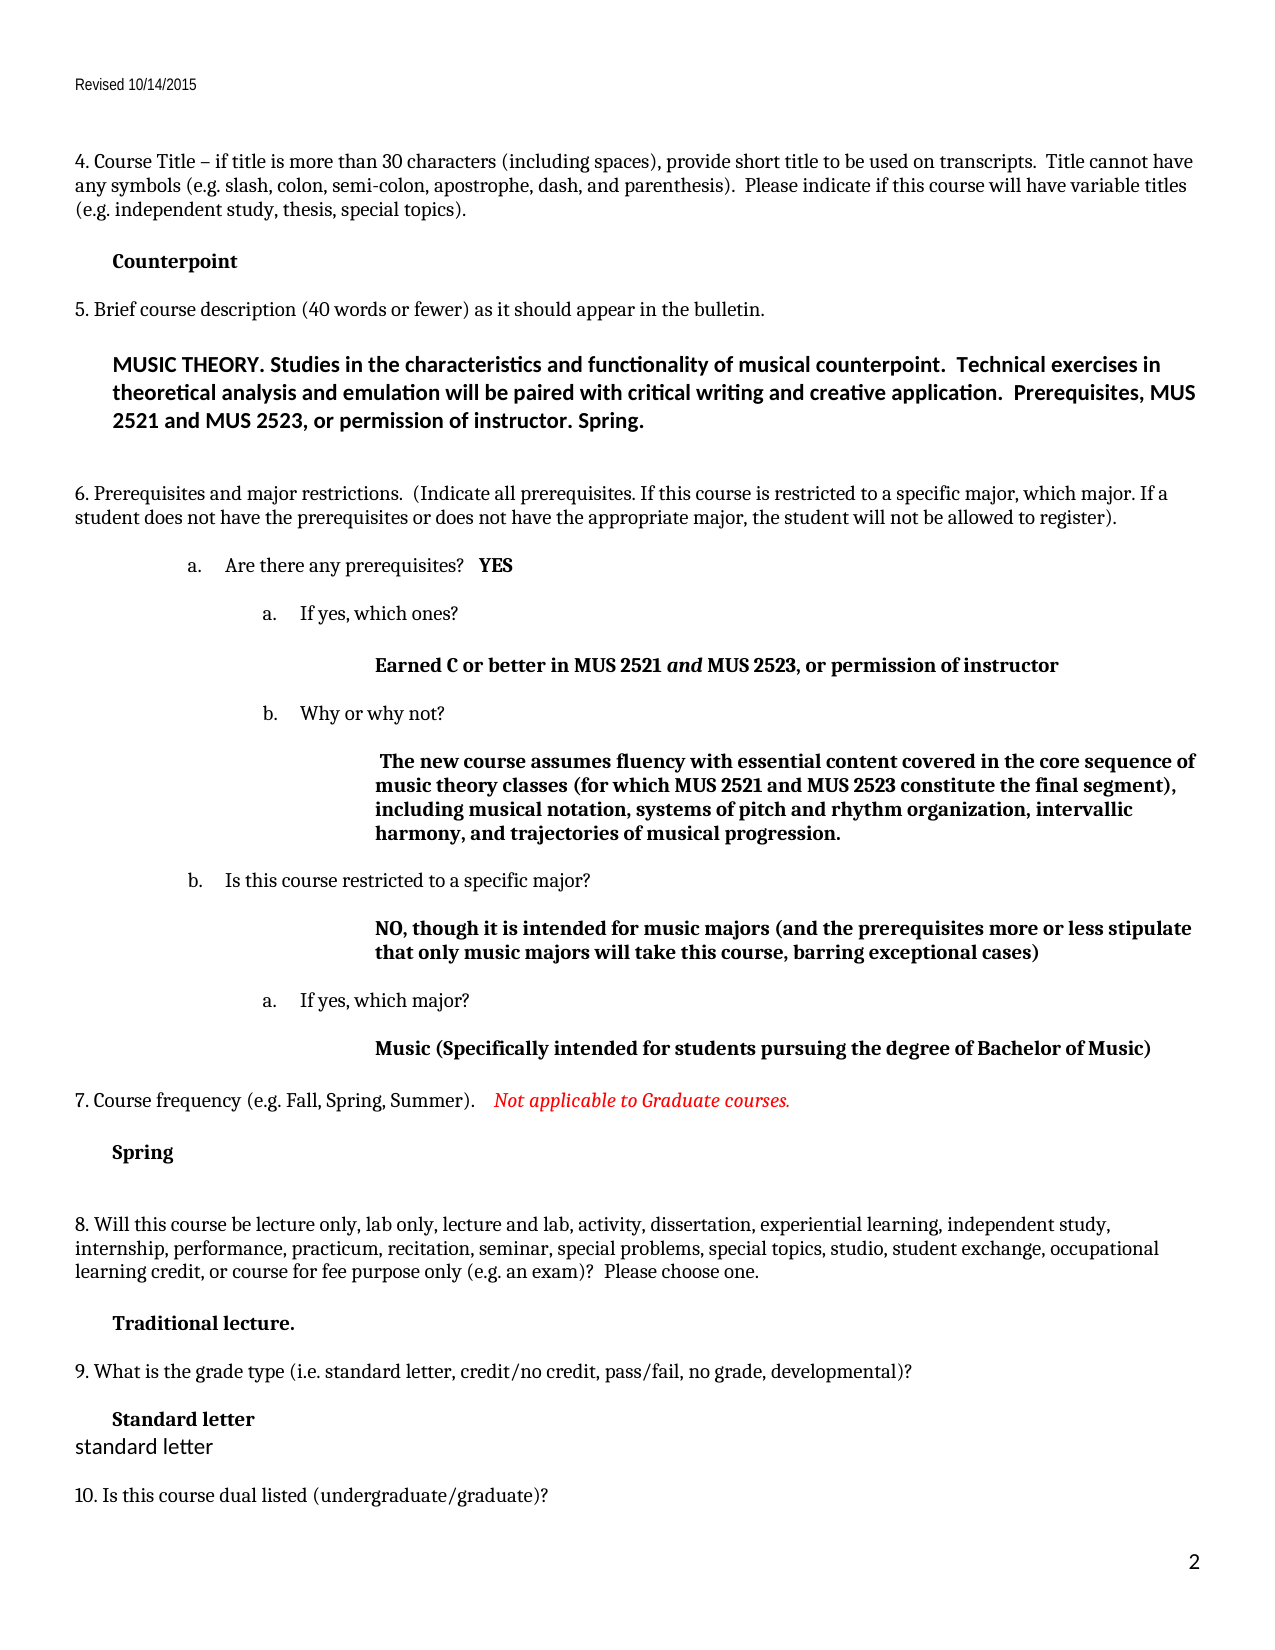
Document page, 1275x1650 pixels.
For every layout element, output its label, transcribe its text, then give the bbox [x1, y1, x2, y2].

list If yes, which ones? [262, 602, 1200, 626]
text 5. Brief course description (40 words or fewer) as it should appear in the bulletin. [75, 298, 1200, 322]
list Is this course restricted to a specific major? [187, 869, 1200, 893]
text 8. Will this course be lecture only, lab only, lecture and lab, activity, dissertation, experiential learning, independent study, internship, performance, practicum, recitation, seminar, special problems, special topics, studio, student exchange, occupational learning credit, or course for fee purpose only (e.g. an exam)? Please choose one. [75, 1212, 1200, 1284]
list Are there any prerequisites? [187, 554, 1200, 578]
text Music (Specifically intended for students pursuing the degree of Bachelor of Music) [375, 1037, 1200, 1061]
list If yes, which major? [262, 989, 1200, 1013]
text 6. Prerequisites and major restrictions. (Indicate all prerequisites. If this course is restricted to a specific major, which major. If a student does not have the prerequisites or does not have the appropriate major, the student will not be allowed to register). [75, 482, 1200, 530]
text 4. Course Title – if title is more than 30 characters (including spaces), provide short title to be used on transcripts. Title cannot have any symbols (e.g. slash, colon, semi-colon, apostrophe, dash, and parenthesis). Please indicate if this course will have variable titles (e.g. independent study, thesis, special topics). [75, 150, 1200, 222]
list Why or why not? [262, 701, 1200, 725]
text 7. Course frequency (e.g. Fall, Spring, Summer). Not applicable to Graduate courses. [75, 1088, 1200, 1112]
text 9. What is the grade type (i.e. standard letter, credit/no credit, pass/fail, no grade, developmental)? [75, 1360, 1200, 1384]
text 10. Is this course dual listed (undergraduate/graduate)? [75, 1484, 1200, 1508]
